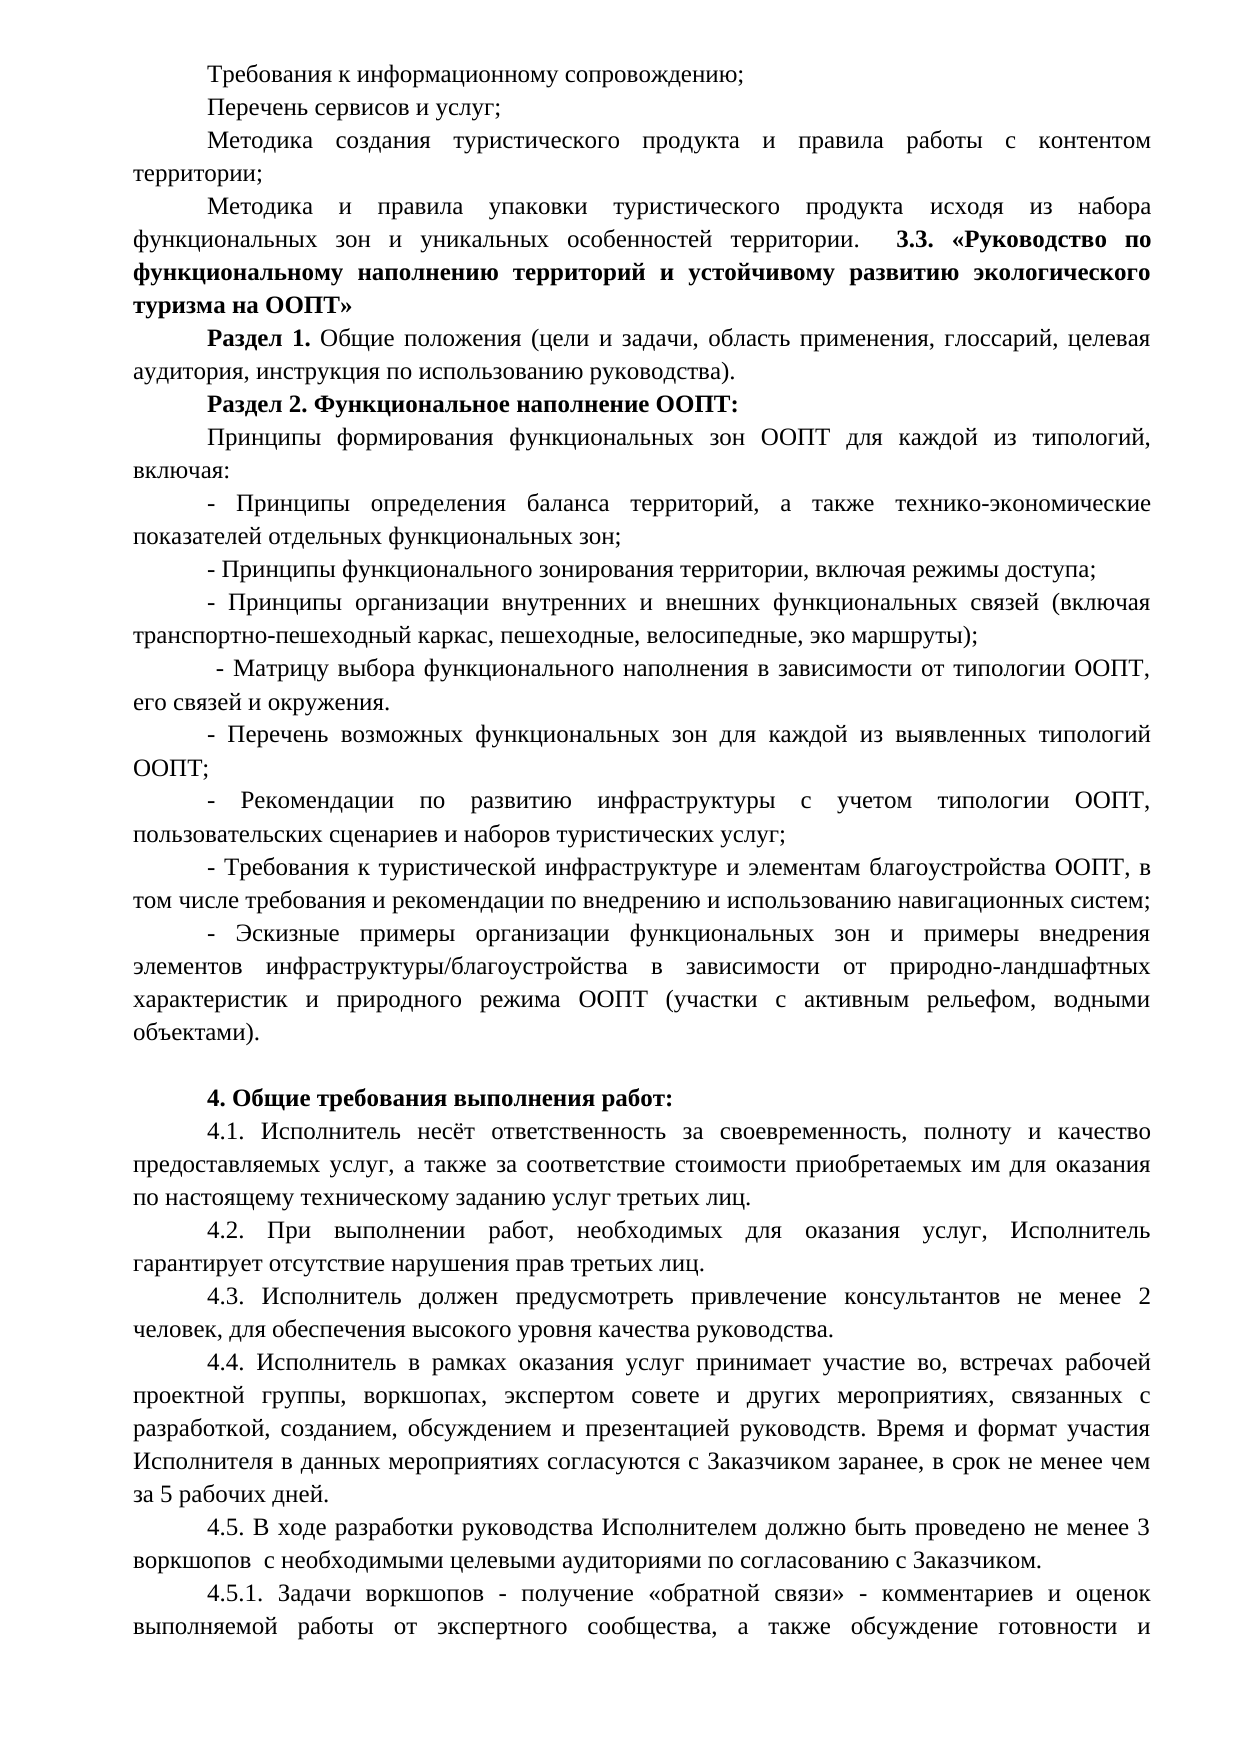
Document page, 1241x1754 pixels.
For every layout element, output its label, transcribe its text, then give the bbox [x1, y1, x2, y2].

text 4.5. В ходе разработки руководства Исполнителем должно быть проведено не менее 3 воркшопов с необходимыми целевыми аудиториями по согласованию с Заказчиком. [133, 1512, 1152, 1574]
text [133, 1578, 1152, 1640]
text Принципы формирования функциональных зон ООПТ для каждой из типологий, включая: [133, 422, 1152, 484]
text Методика и правила упаковки туристического продукта исходя из набора функциональных зон и уникальных особенностей территории. 3.3. «Руководство по функциональному наполнению территорий и устойчивому развитию экологического туризма на ООПТ» [133, 191, 1152, 319]
text Требования к информационному сопровождению; [133, 59, 1152, 88]
text - Принципы организации внутренних и внешних функциональных связей (включая транспортно-пешеходный каркас, пешеходные, велосипедные, эко маршруты); [133, 587, 1152, 649]
text - Перечень возможных функциональных зон для каждой из выявленных типологий ООПТ; [133, 719, 1152, 781]
text 4.2. При выполнении работ, необходимых для оказания услуг, Исполнитель гарантирует отсутствие нарушения прав третьих лиц. [133, 1215, 1152, 1277]
text - Принципы функционального зонирования территории, включая режимы доступа; [133, 554, 1152, 583]
text - Требования к туристической инфраструктуре и элементам благоустройства ООПТ, в том числе требования и рекомендации по внедрению и использованию навигационных систем; [133, 852, 1152, 913]
text - Принципы определения баланса территорий, а также технико-экономические показателей отдельных функциональных зон; [133, 488, 1152, 550]
text 4.1. Исполнитель несёт ответственность за своевременность, полноту и качество предоставляемых услуг, а также за соответствие стоимости приобретаемых им для оказания по настоящему техническому заданию услуг третьих лиц. [133, 1116, 1152, 1211]
text Методика создания туристического продукта и правила работы с контентом территории; [133, 125, 1152, 187]
text Раздел 2. Функциональное наполнение ООПТ: [133, 389, 1152, 418]
text - Эскизные примеры организации функциональных зон и примеры внедрения элементов инфраструктуры/благоустройства в зависимости от природно-ландшафтных характеристик и природного режима ООПТ (участки с активным рельефом, водными объектами). [133, 918, 1152, 1046]
text - Рекомендации по развитию инфраструктуры с учетом типологии ООПТ, пользовательских сценариев и наборов туристических услуг; [133, 786, 1152, 847]
text Раздел 1. Общие положения (цели и задачи, область применения, глоссарий, целевая аудитория, инструкция по использованию руководства). [133, 323, 1152, 385]
text 4.4. Исполнитель в рамках оказания услуг принимает участие во, встречах рабочей проектной группы, воркшопах, экспертом совете и других мероприятиях, связанных с разработкой, созданием, обсуждением и презентацией руководств. Время и формат участия Исполнителя в данных мероприятиях согласуются с Заказчиком заранее, в срок не менее чем за 5 рабочих дней. [133, 1347, 1152, 1508]
text 4. Общие требования выполнения работ: [133, 1083, 1152, 1112]
text Перечень сервисов и услуг; [133, 92, 1152, 121]
text - Матрицу выбора функционального наполнения в зависимости от типологии ООПТ, его связей и окружения. [133, 653, 1152, 715]
text 4.3. Исполнитель должен предусмотреть привлечение консультантов не менее 2 человек, для обеспечения высокого уровня качества руководства. [133, 1281, 1152, 1343]
